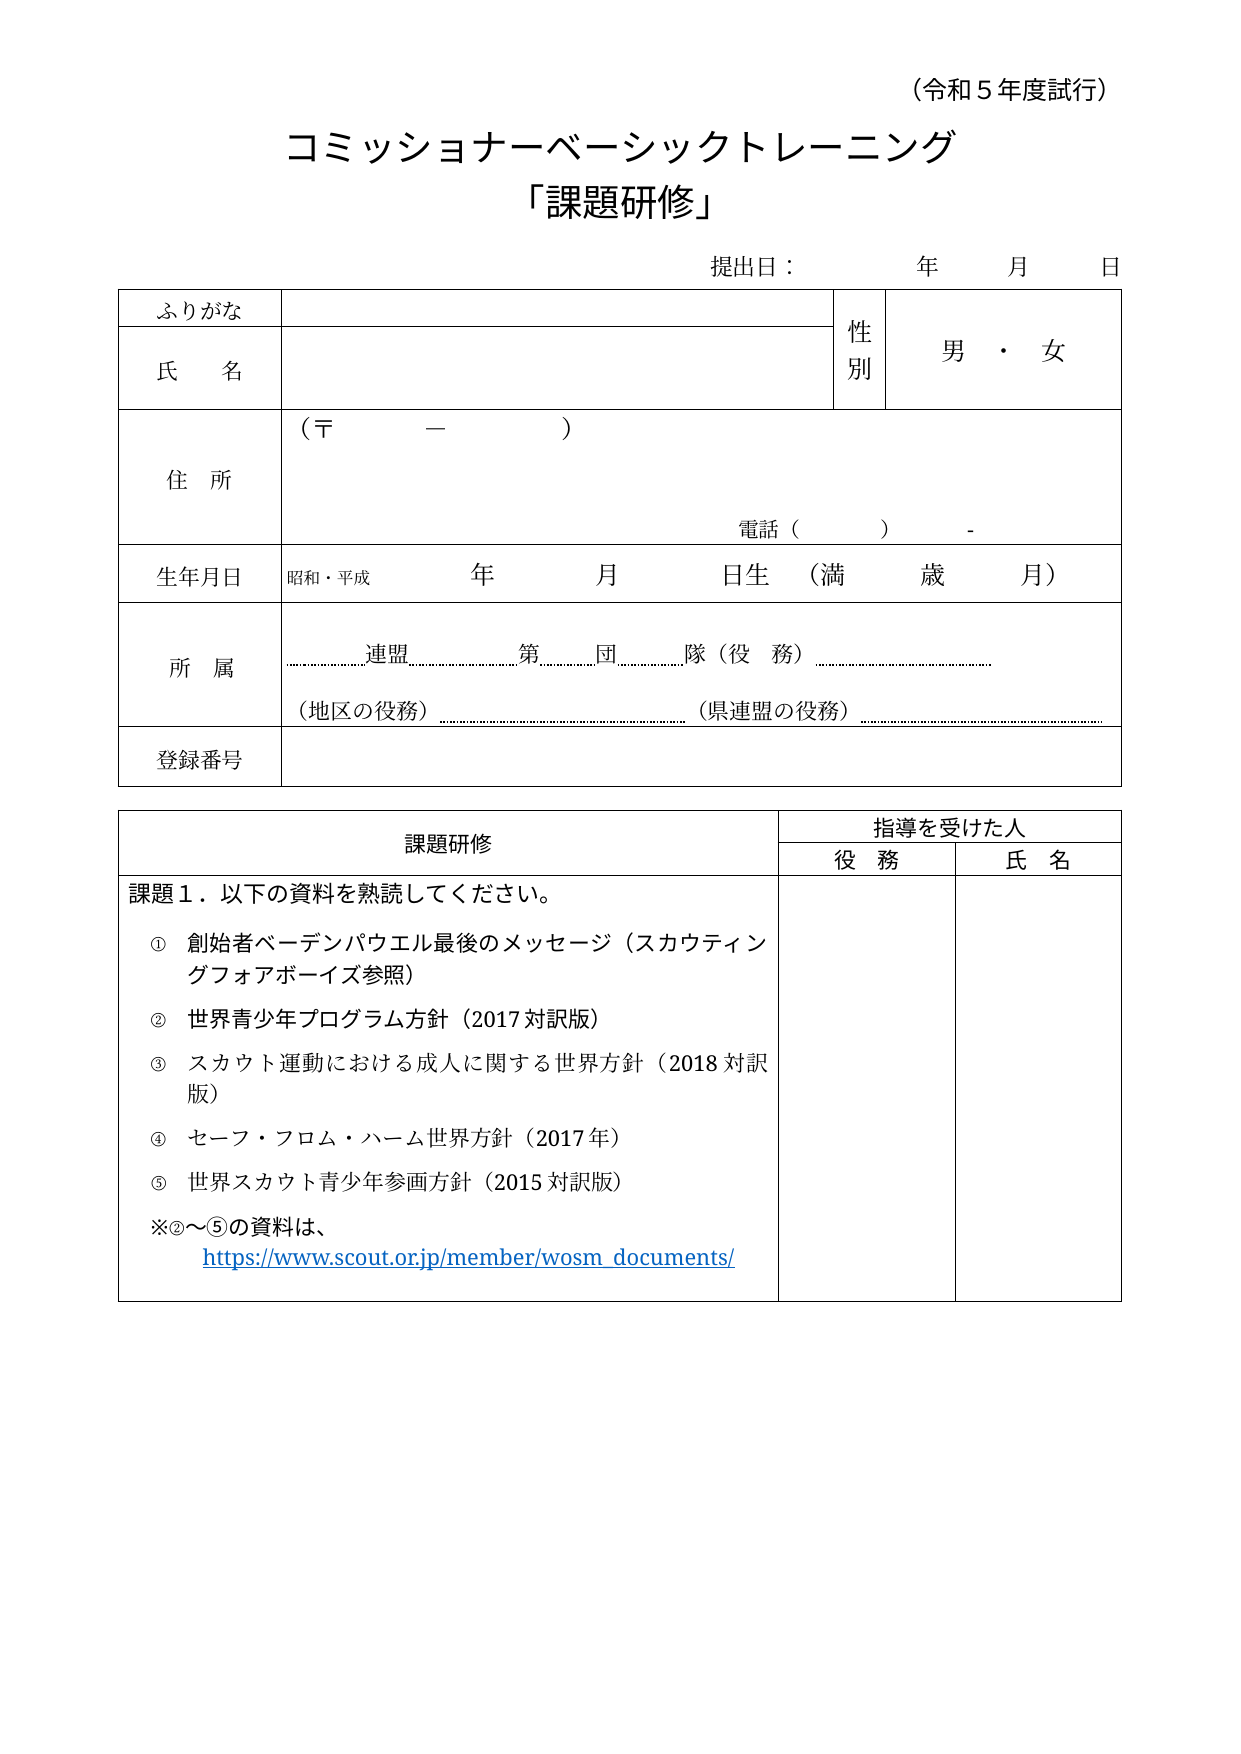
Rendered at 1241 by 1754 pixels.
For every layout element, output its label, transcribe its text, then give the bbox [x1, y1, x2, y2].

table_header 性 別 [834, 290, 885, 409]
table_cell 住 所 [119, 410, 281, 544]
table_cell （〒 － ） 電話（ ） - [282, 410, 1121, 544]
table_header 課題研修 [119, 811, 778, 875]
table_header 指導を受けた人 [779, 811, 1121, 842]
table_cell 氏 名 [956, 843, 1121, 875]
table_cell [282, 727, 1121, 786]
table_cell 昭和・平成 年 月 日生 （満 歳 月） [282, 545, 1121, 602]
table_cell 生年月日 [119, 545, 281, 602]
table_cell 役 務 [779, 843, 955, 875]
table_cell 登録番号 [119, 727, 281, 786]
table_cell [282, 327, 833, 409]
table_cell [779, 876, 955, 1301]
text コミッショナーベーシックトレーニング [118, 118, 1122, 172]
table_cell [956, 876, 1121, 1301]
table_cell 課題１．以下の資料を熟読してください。 創始者ベーデンパウエル最後のメッセージ（スカウティングフォアボーイズ参照） 世界青少年プログラム方針（2017対訳版） スカウト運動における成人に関する世界方針（2018対訳版） セーフ・フロム・ハーム世界方針（2017年） 世界スカウト青少年参画方針（2015対訳版） ※②～⑤の資料は、 https://www.scout.or.jp/member/wosm_documents/ [119, 876, 778, 1301]
text 「課題研修」 [118, 172, 1122, 227]
table_header [282, 290, 833, 326]
table_header 男 ・ 女 [886, 290, 1121, 409]
table_header ふりがな [119, 290, 281, 326]
table_cell 氏 名 [119, 327, 281, 409]
table_cell 連盟 第 団 隊（役 務） （地区の役務） （県連盟の役務） [282, 603, 1121, 726]
table_cell 所 属 [119, 603, 281, 726]
text 提出日： 年 月 日 [118, 249, 1122, 282]
